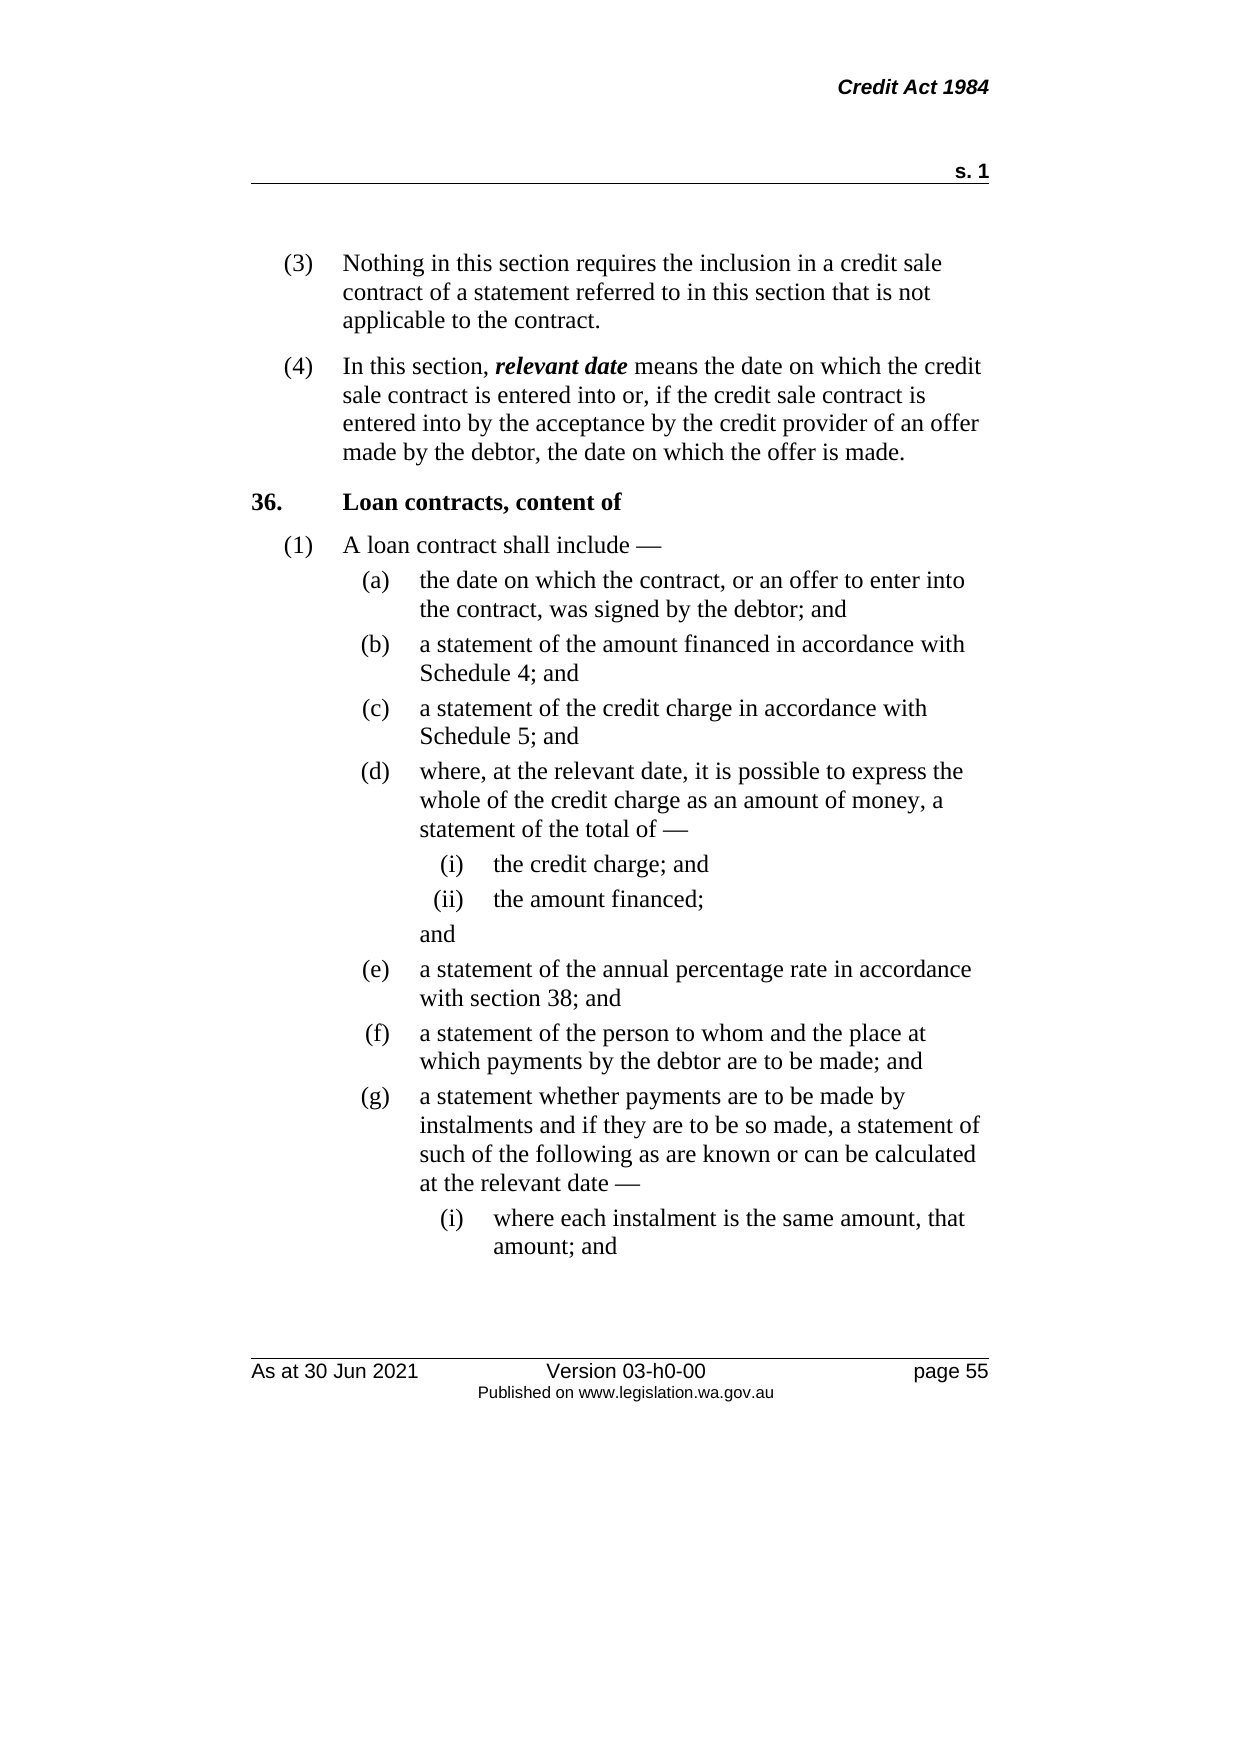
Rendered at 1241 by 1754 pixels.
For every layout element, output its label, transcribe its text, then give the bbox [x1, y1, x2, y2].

text (4) In this section, relevant date means the date on which the credit sale contract is entered into or, if the credit sale contract is entered into by the acceptance by the credit provider of an offer made by the debtor, the date on which the offer is made. [251, 351, 989, 466]
text (i) where each instalment is the same amount, that amount; and [251, 1203, 989, 1260]
text and [251, 919, 989, 948]
text (d) where, at the relevant date, it is possible to express the whole of the credit charge as an amount of money, a statement of the total of — [251, 756, 989, 843]
text (i) the credit charge; and [251, 849, 989, 878]
text (1) A loan contract shall include — [251, 530, 989, 559]
text (c) a statement of the credit charge in accordance with Schedule 5; and [251, 693, 989, 750]
text (e) a statement of the annual percentage rate in accordance with section 38; and [251, 954, 989, 1011]
subtitle 36. Loan contracts, content of [251, 487, 989, 516]
text (b) a statement of the amount financed in accordance with Schedule 4; and [251, 629, 989, 686]
text (ii) the amount financed; [251, 884, 989, 913]
text (3) Nothing in this section requires the inclusion in a credit sale contract of a statement referred to in this section that is not applicable to the contract. [251, 248, 989, 334]
text (g) a statement whether payments are to be made by instalments and if they are to be so made, a statement of such of the following as are known or can be calculated at the relevant date — [251, 1081, 989, 1196]
text (f) a statement of the person to whom and the place at which payments by the debtor are to be made; and [251, 1018, 989, 1075]
text (a) the date on which the contract, or an offer to enter into the contract, was signed by the debtor; and [251, 565, 989, 623]
